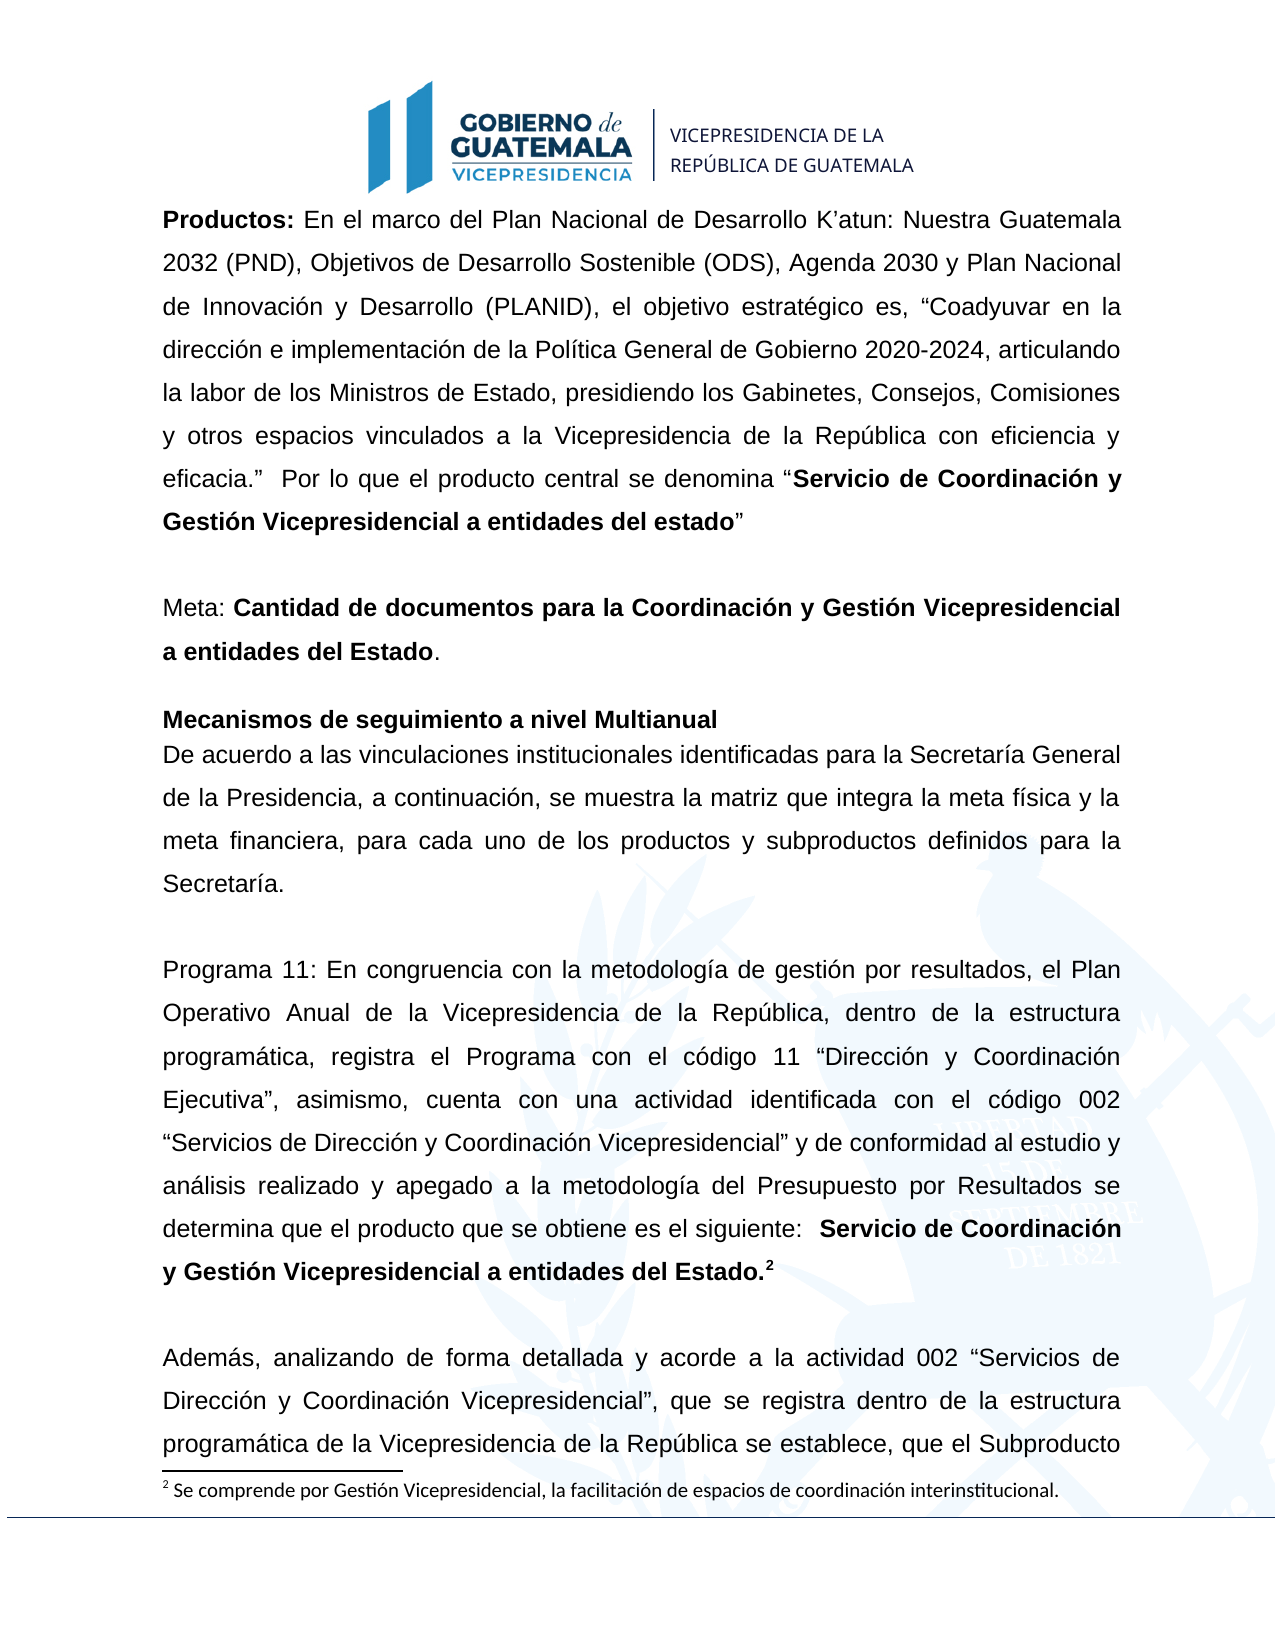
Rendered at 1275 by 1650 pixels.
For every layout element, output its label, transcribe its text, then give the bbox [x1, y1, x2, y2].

text Productos: En el marco del Plan Nacional de Desarrollo K’atun: Nuestra Guatemala 2032 (PND), Objetivos de Desarrollo Sostenible (ODS), Agenda 2030 y Plan Nacional de Innovación y Desarrollo (PLANID), el objetivo estratégico es, “Coadyuvar en la dirección e implementación de la Política General de Gobierno 2020-2024, articulando la labor de los Ministros de Estado, presidiendo los Gabinetes, Consejos, Comisiones y otros espacios vinculados a la Vicepresidencia de la República con eficiencia y eficacia.” Por lo que el producto central se denomina “Servicio de Coordinación y Gestión Vicepresidencial a entidades del estado” [162, 205, 1122, 536]
text Meta: Cantidad de documentos para la Coordinación y Gestión Vicepresidencial a entidades del Estado. [162, 593, 1122, 665]
text De acuerdo a las vinculaciones institucionales identificadas para la Secretaría General de la Presidencia, a continuación, se muestra la matriz que integra la meta física y la meta financiera, para cada uno de los productos y subproductos definidos para la Secretaría. [162, 739, 1122, 898]
subtitle Mecanismos de seguimiento a nivel Multianual [162, 704, 1122, 733]
text Programa 11: En congruencia con la metodología de gestión por resultados, el Plan Operativo Anual de la Vicepresidencia de la República, dentro de la estructura programática, registra el Programa con el código 11 “Dirección y Coordinación Ejecutiva”, asimismo, cuenta con una actividad identificada con el código 002 “Servicios de Dirección y Coordinación Vicepresidencial” y de conformidad al estudio y análisis realizado y apegado a la metodología del Presupuesto por Resultados se determina que el producto que se obtiene es el siguiente: Servicio de Coordinación y Gestión Vicepresidencial a entidades del Estado. [162, 955, 1122, 1286]
picture [7, 0, 1275, 1650]
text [162, 1343, 1122, 1458]
